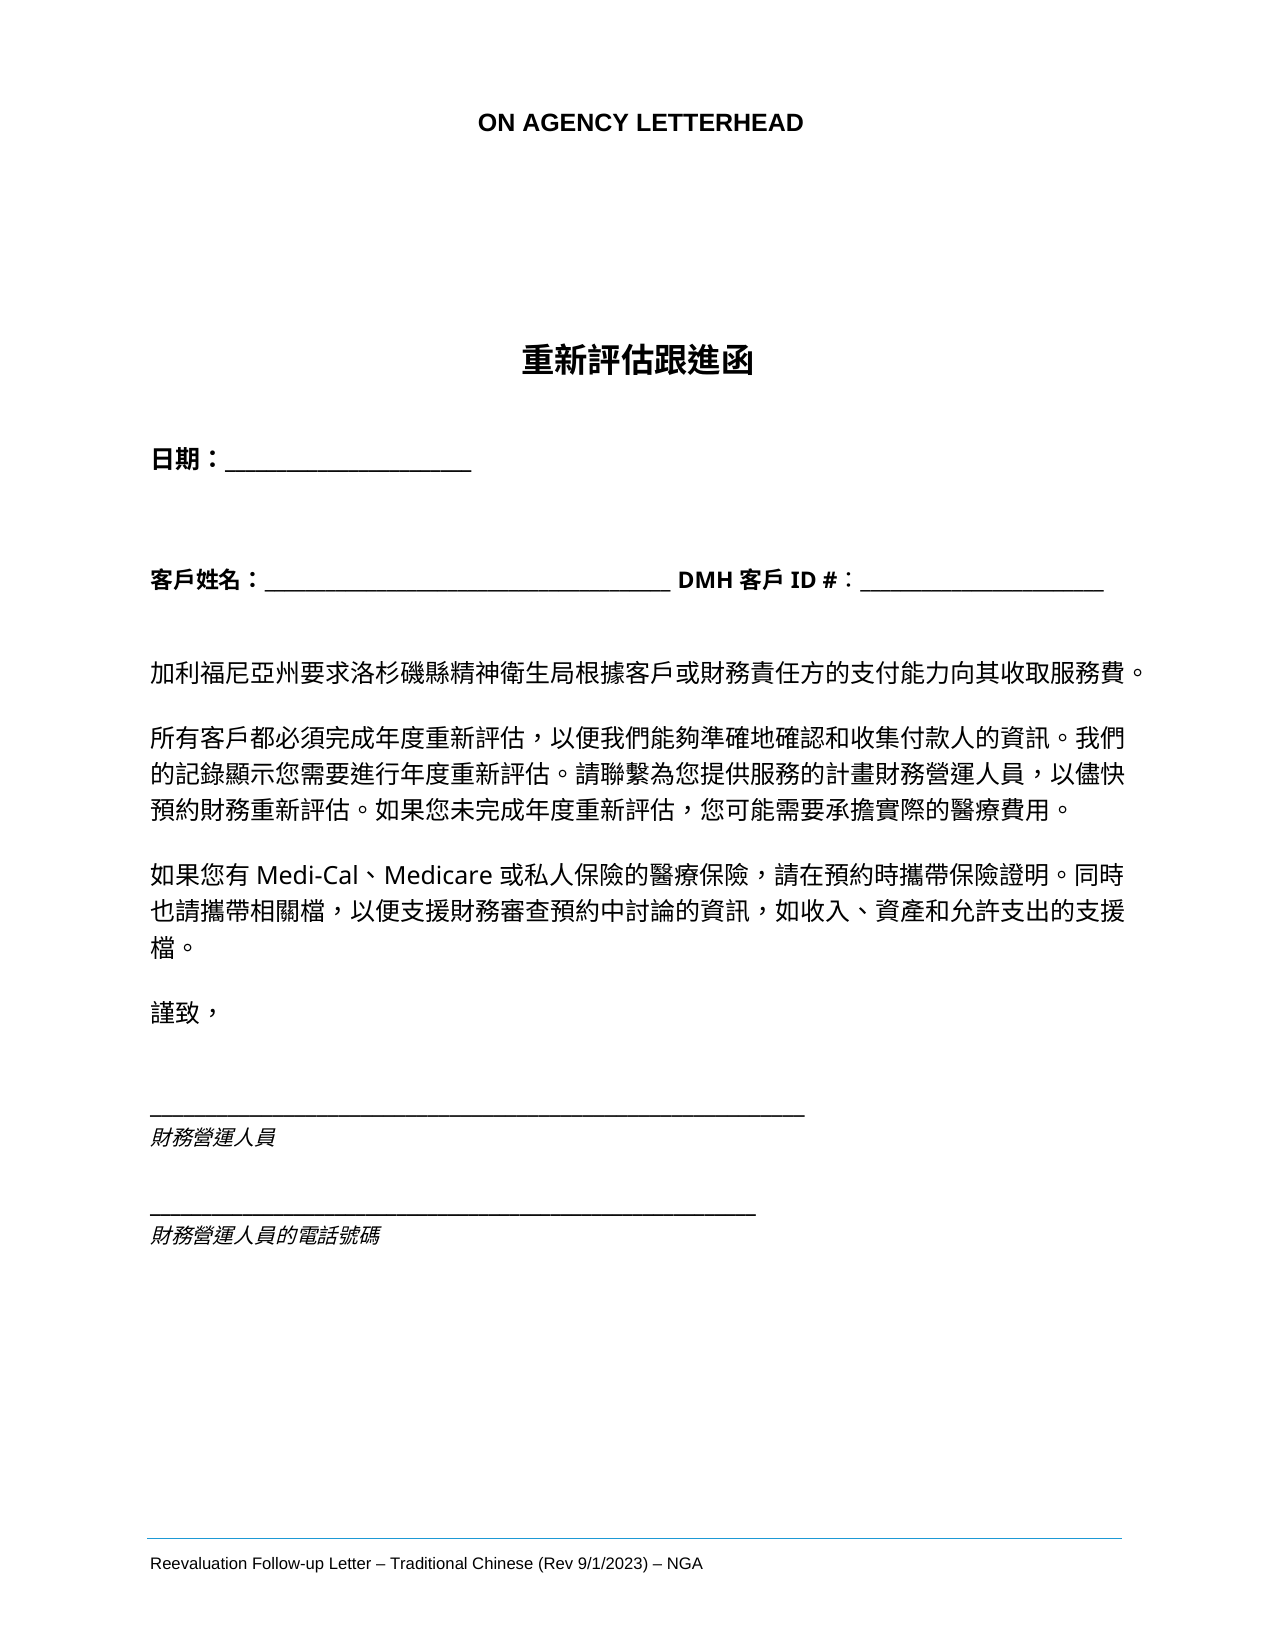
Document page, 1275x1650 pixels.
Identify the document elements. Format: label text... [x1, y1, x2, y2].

text 如果您有 Medi-Cal、Medicare 或私人保險的醫療保險，請在預約時攜帶保險證明。同時也請攜帶相關檔，以便支援財務審查預約中討論的資訊，如收入、資產和允許支出的支援檔。 [150, 856, 1125, 964]
text 所有客戶都必須完成年度重新評估，以便我們能夠準確地確認和收集付款人的資訊。我們的記錄顯示您需要進行年度重新評估。請聯繫為您提供服務的計畫財務營運人員，以儘快預約財務重新評估。如果您未完成年度重新評估，您可能需要承擔實際的醫療費用。 [150, 718, 1125, 827]
text 加利福尼亞州要求洛杉磯縣精神衛生局根據客戶或財務責任方的支付能力向其收取服務費。 [150, 653, 1125, 689]
text 日期：________________________ [150, 440, 1125, 476]
text ___________________________________________________________ [150, 1185, 1125, 1219]
text 客戶姓名：________________________________________ DMH 客戶 ID #：________________________ [150, 562, 1125, 596]
text 重新評估跟進函 [150, 334, 1125, 382]
text 財務營運人員的電話號碼 [150, 1219, 1125, 1249]
text ___________________________________________________________ [150, 1087, 1125, 1121]
text 財務營運人員 [150, 1121, 1125, 1151]
text 謹致， [150, 993, 1125, 1029]
